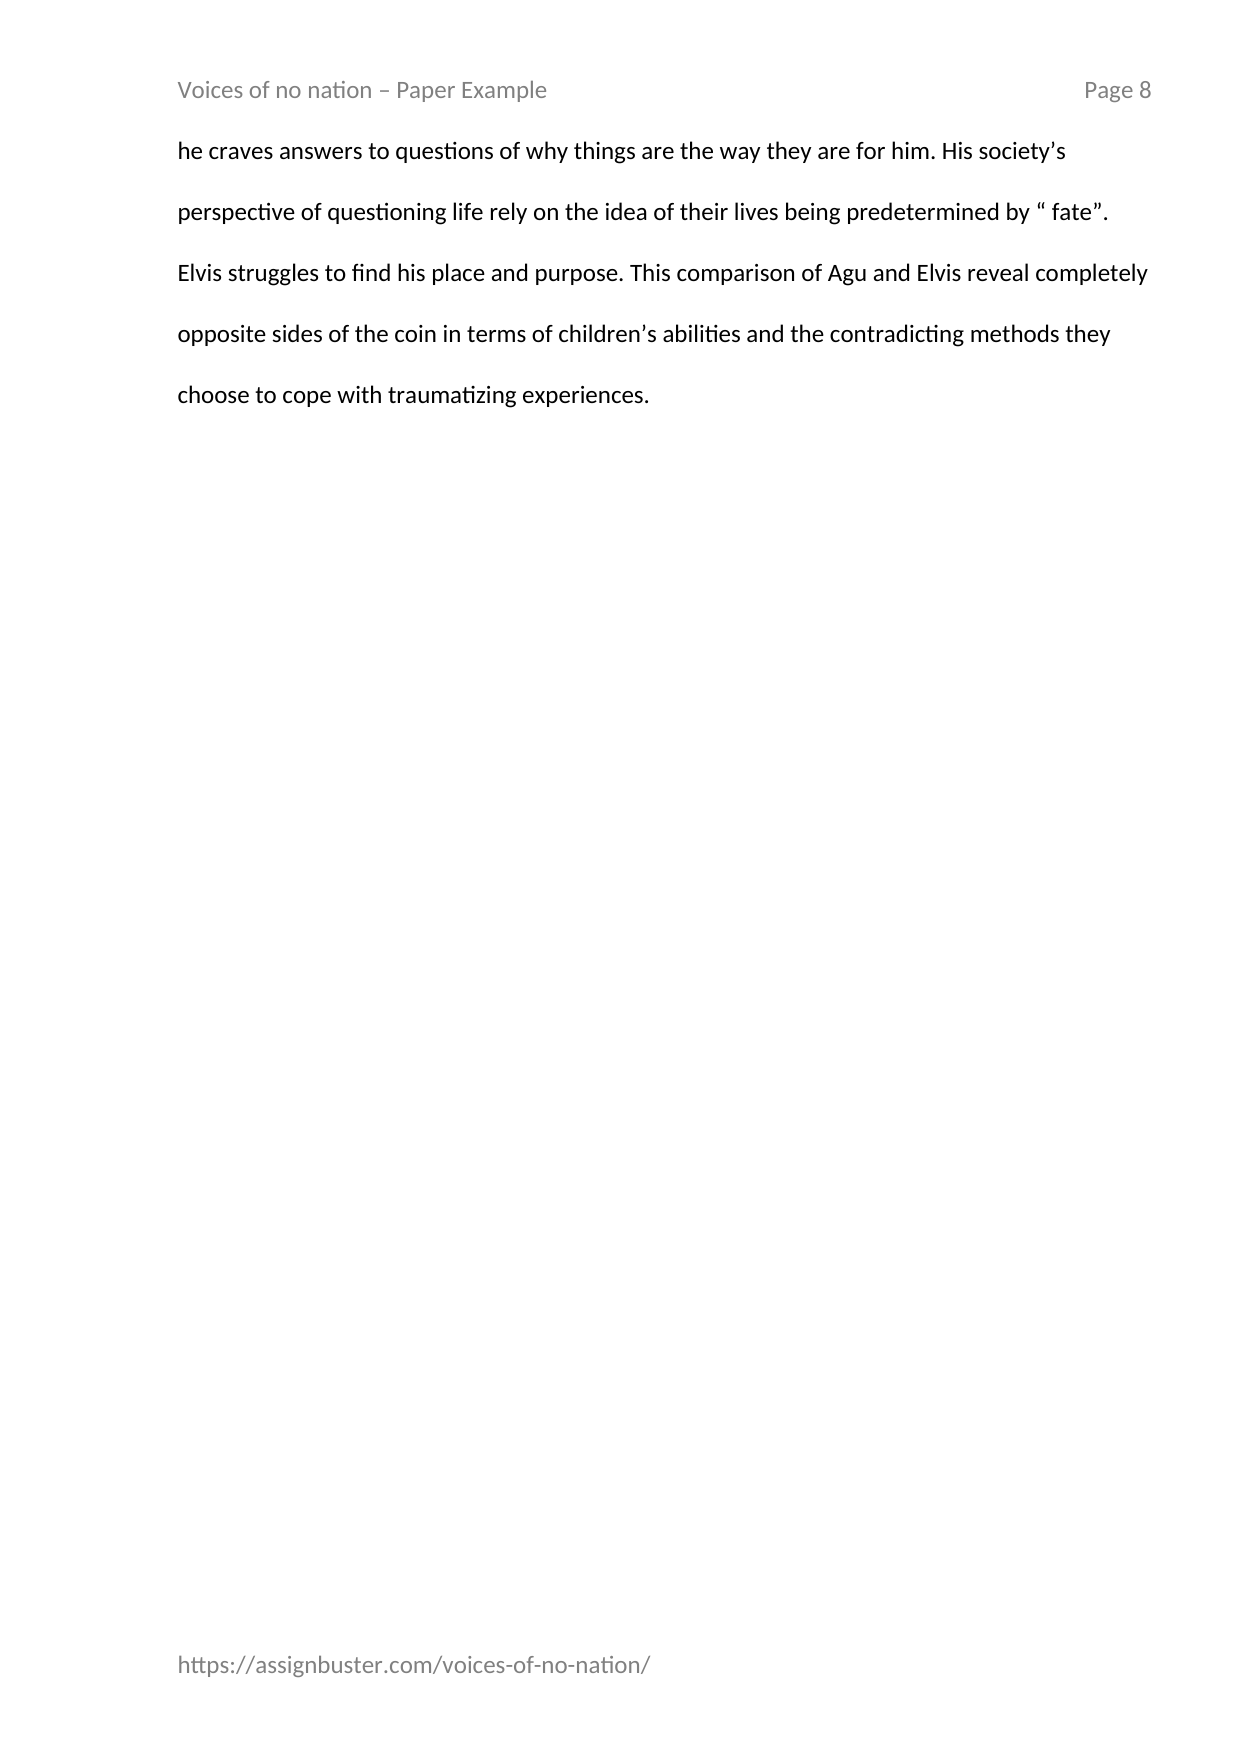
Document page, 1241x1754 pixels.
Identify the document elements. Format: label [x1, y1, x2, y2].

text [177, 135, 1152, 409]
